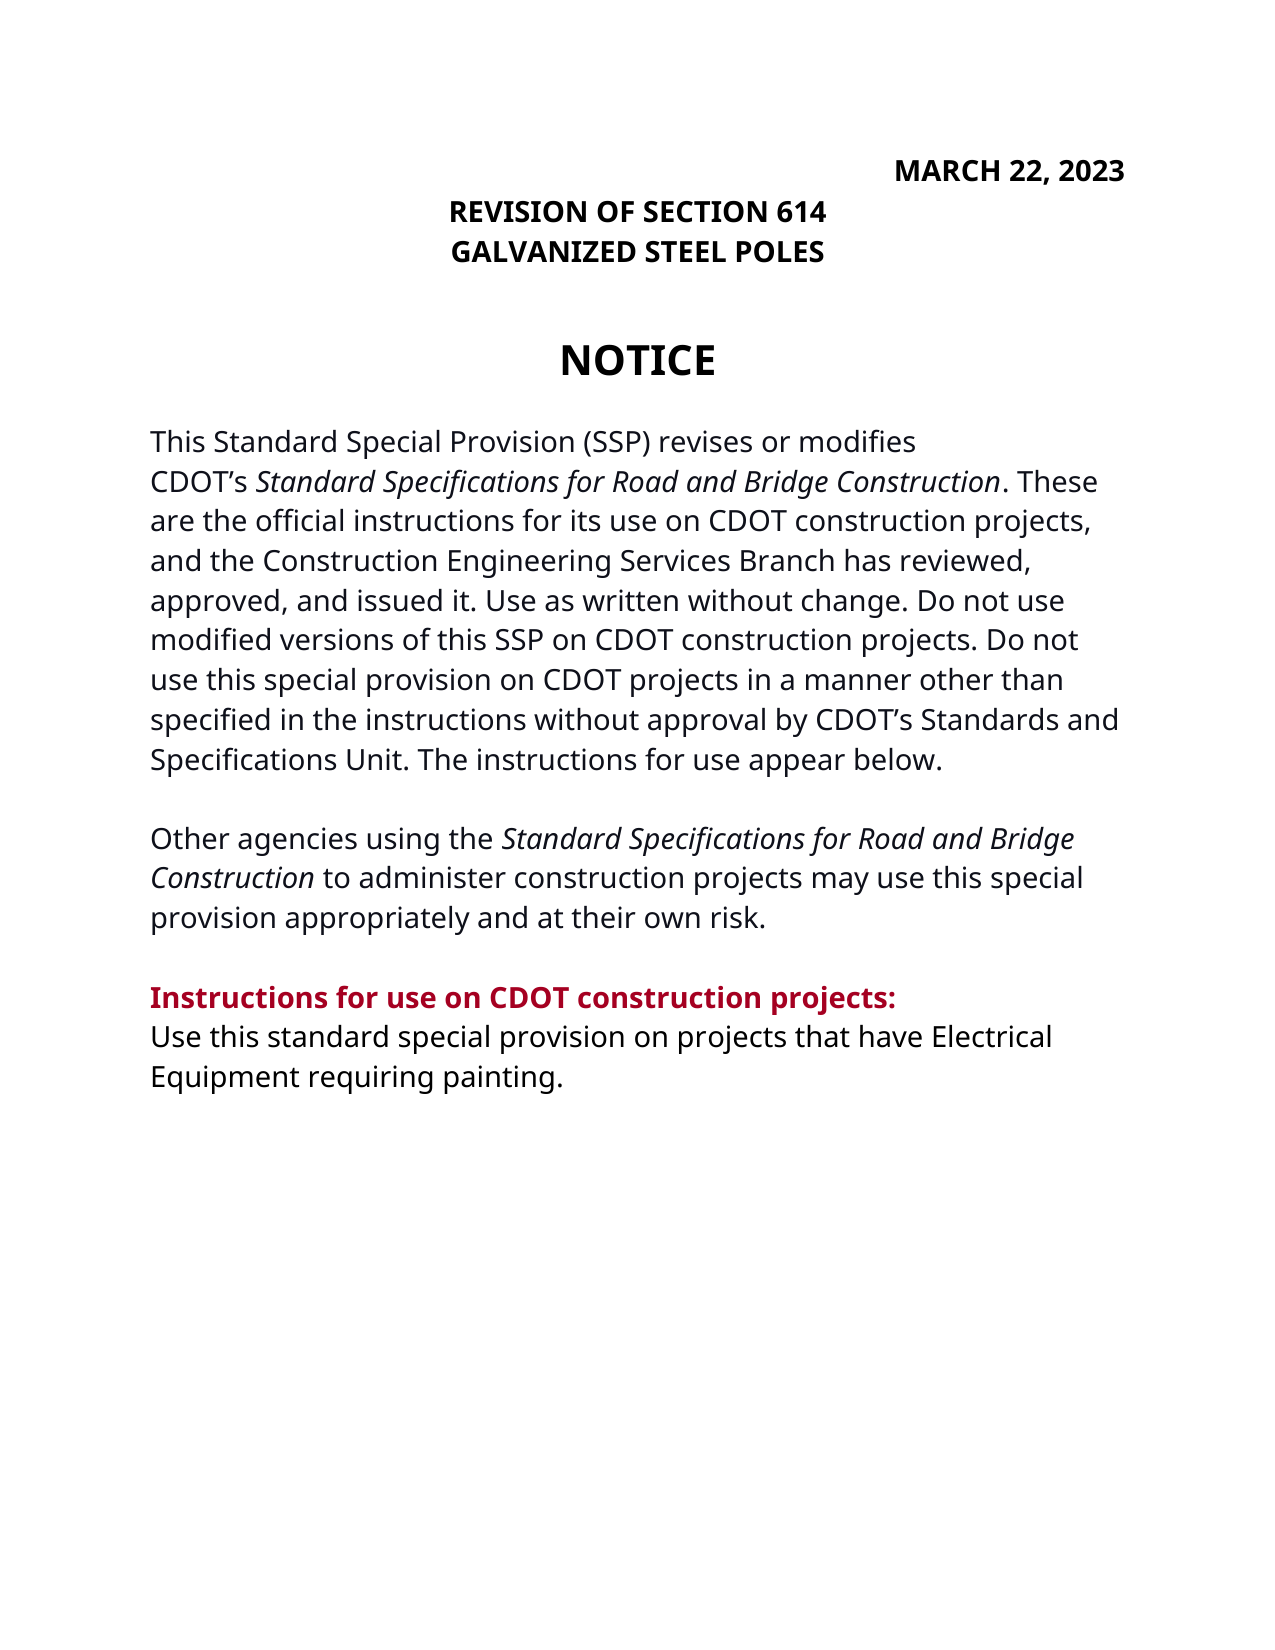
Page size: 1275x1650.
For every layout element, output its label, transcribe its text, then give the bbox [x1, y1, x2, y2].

text Other agencies using the Standard Specifications for Road and Bridge Construction to administer construction projects may use this special provision appropriately and at their own risk. [150, 818, 1125, 937]
text Instructions for use on CDOT construction projects: [150, 977, 1125, 1017]
text Use this standard special provision on projects that have Electrical Equipment requiring painting. [150, 1017, 1125, 1096]
text This Standard Special Provision (SSP) revises or modifies CDOT’s Standard Specifications for Road and Bridge Construction. These are the official instructions for its use on CDOT construction projects, and the Construction Engineering Services Branch has reviewed, approved, and issued it. Use as written without change. Do not use modified versions of this SSP on CDOT construction projects. Do not use this special provision on CDOT projects in a manner other than specified in the instructions without approval by CDOT’s Standards and Specifications Unit. The instructions for use appear below. [150, 421, 1125, 778]
text NOTICE [150, 331, 1125, 388]
